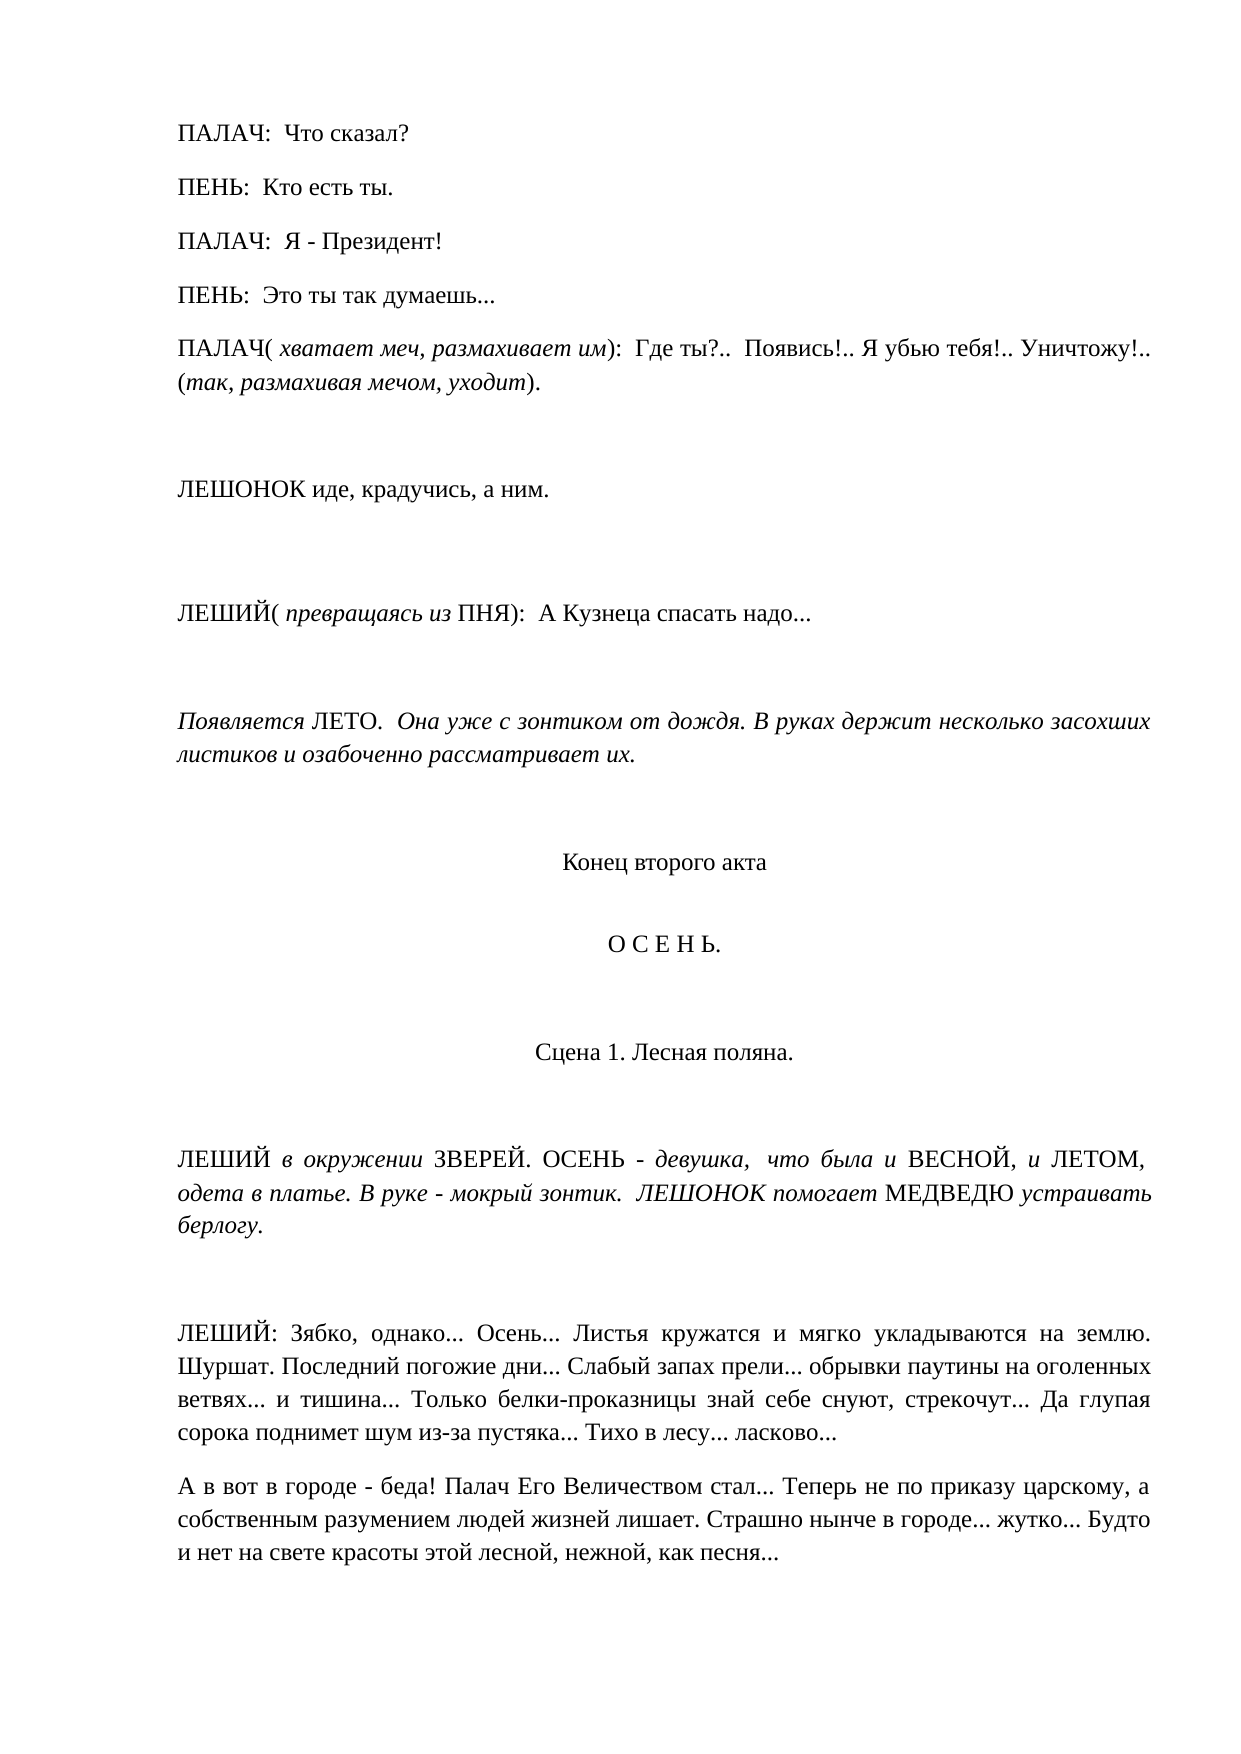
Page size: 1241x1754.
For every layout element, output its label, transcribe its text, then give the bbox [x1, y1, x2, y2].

text ПЕНЬ: Это ты так думаешь... [177, 280, 1152, 308]
subtitle Конец второго акта [177, 847, 1152, 875]
text ЛЕШИЙ в окружении ЗВЕРЕЙ. ОСЕНЬ - девушка, что была и ВЕСНОЙ, и ЛЕТОМ, одета в платье. В руке - мокрый зонтик. ЛЕШОНОК помогает МЕДВЕДЮ устраивать берлогу. [177, 1144, 1152, 1239]
text О С Е Н Ь. [177, 929, 1152, 958]
text А в вот в городе - беда! Палач Его Величеством стал... Теперь не по приказу царскому, а собственным разумением людей жизней лишает. Страшно нынче в городе... жутко... Будто и нет на свете красоты этой лесной, нежной, как песня... [177, 1471, 1152, 1566]
text ПАЛАЧ: Я - Президент! [177, 226, 1152, 254]
text ПЕНЬ: Кто есть ты. [177, 172, 1152, 201]
text ЛЕШОНОК иде, крадучись, а ним. [177, 474, 1152, 503]
text ПАЛАЧ: Что сказал? [177, 118, 1152, 147]
text Сцена 1. Лесная поляна. [177, 1037, 1152, 1066]
text Появляется ЛЕТО. Она уже с зонтиком от дождя. В руках держит несколько засохших листиков и озабоченно рассматривает их. [177, 706, 1152, 768]
text ПАЛАЧ( хватает меч, размахивает им): Где ты?.. Появись!.. Я убью тебя!.. Уничтожу!.. (так, размахивая мечом, уходит). [177, 333, 1152, 395]
text ЛЕШИЙ: Зябко, однако... Осень... Листья кружатся и мягко укладываются на землю. Шуршат. Последний погожие дни... Слабый запах прели... обрывки паутины на оголенных ветвях... и тишина... Только белки-проказницы знай себе снуют, стрекочут... Да глупая сорока поднимет шум из-за пустяка... Тихо в лесу... ласково... [177, 1318, 1152, 1446]
text ЛЕШИЙ( превращаясь из ПНЯ): А Кузнеца спасать надо... [177, 598, 1152, 627]
